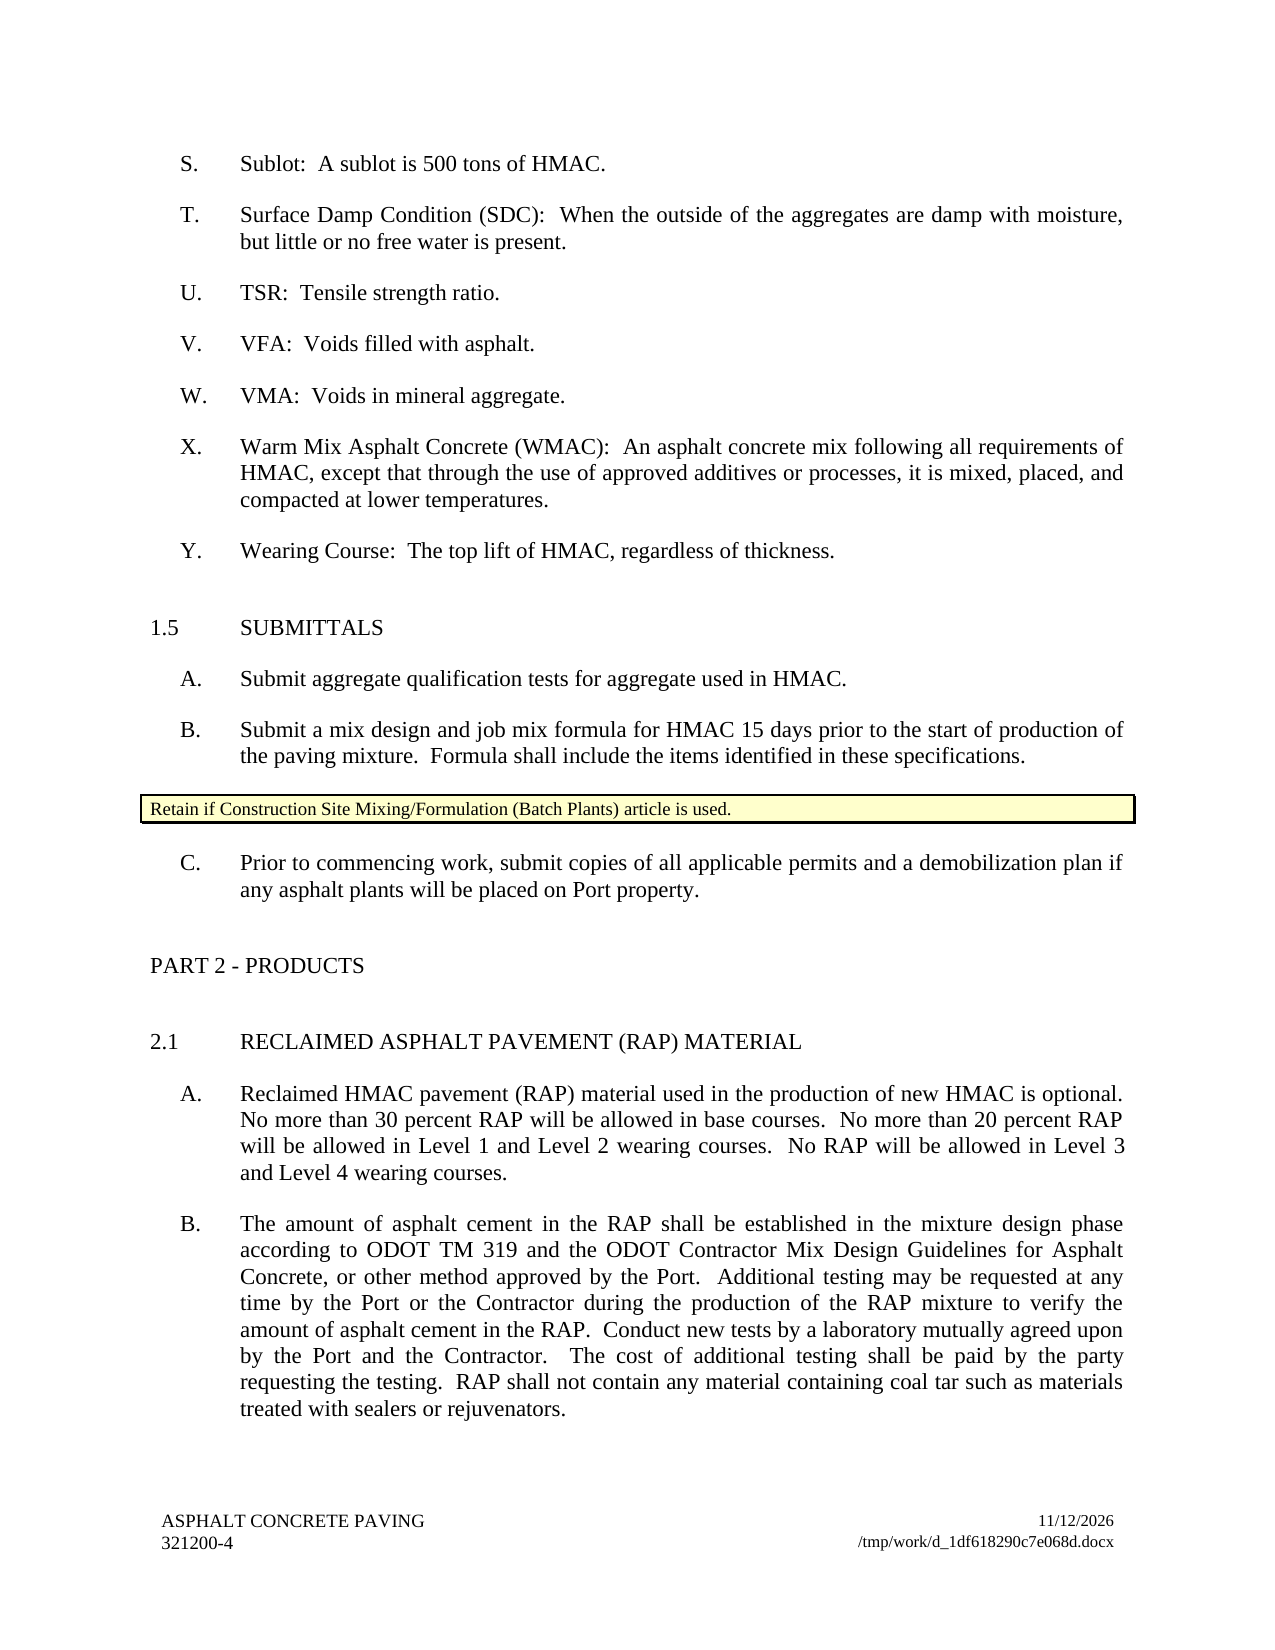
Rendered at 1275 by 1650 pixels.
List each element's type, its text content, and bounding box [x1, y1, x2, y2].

text Prior to commencing work, submit copies of all applicable permits and a demobilization plan if any asphalt plants will be placed on Port property. [180, 849, 1125, 902]
text VFA: Voids filled with asphalt. [180, 330, 1125, 357]
text TSR: Tensile strength ratio. [180, 279, 1125, 305]
text Warm Mix Asphalt Concrete (WMAC): An asphalt concrete mix following all requirements of HMAC, except that through the use of approved additives or processes, it is mixed, placed, and compacted at lower temperatures. [180, 433, 1125, 512]
text Sublot: A sublot is 500 tons of HMAC. [180, 150, 1125, 176]
text VMA: Voids in mineral aggregate. [180, 382, 1125, 408]
text SUBMITTALS [150, 613, 1125, 640]
text Surface Damp Condition (SDC): When the outside of the aggregates are damp with moisture, but little or no free water is present. [180, 201, 1125, 254]
text The amount of asphalt cement in the RAP shall be established in the mixture design phase according to ODOT TM 319 and the ODOT Contractor Mix Design Guidelines for Asphalt Concrete, or other method approved by the Port. Additional testing may be requested at any time by the Port or the Contractor during the production of the RAP mixture to verify the amount of asphalt cement in the RAP. Conduct new tests by a laboratory mutually agreed upon by the Port and the Contractor. The cost of additional testing shall be paid by the party requesting the testing. RAP shall not contain any material containing coal tar such as materials treated with sealers or rejuvenators. [180, 1210, 1125, 1421]
text Retain if Construction Site Mixing/Formulation (Batch Plants) article is used. [142, 796, 1133, 821]
text RECLAIMED ASPHALT PAVEMENT (RAP) MATERIAL [150, 1028, 1125, 1055]
text Reclaimed HMAC pavement (RAP) material used in the production of new HMAC is optional. No more than 30 percent RAP will be allowed in base courses. No more than 20 percent RAP will be allowed in Level 1 and Level 2 wearing courses. No RAP will be allowed in Level 3 and Level 4 wearing courses. [180, 1080, 1125, 1185]
text Submit a mix design and job mix formula for HMAC 15 days prior to the start of production of the paving mixture. Formula shall include the items identified in these specifications. [180, 716, 1125, 769]
text Submit aggregate qualification tests for aggregate used in HMAC. [180, 665, 1125, 691]
text PRODUCTS [150, 952, 1125, 978]
text Wearing Course: The top lift of HMAC, regardless of thickness. [180, 537, 1125, 563]
